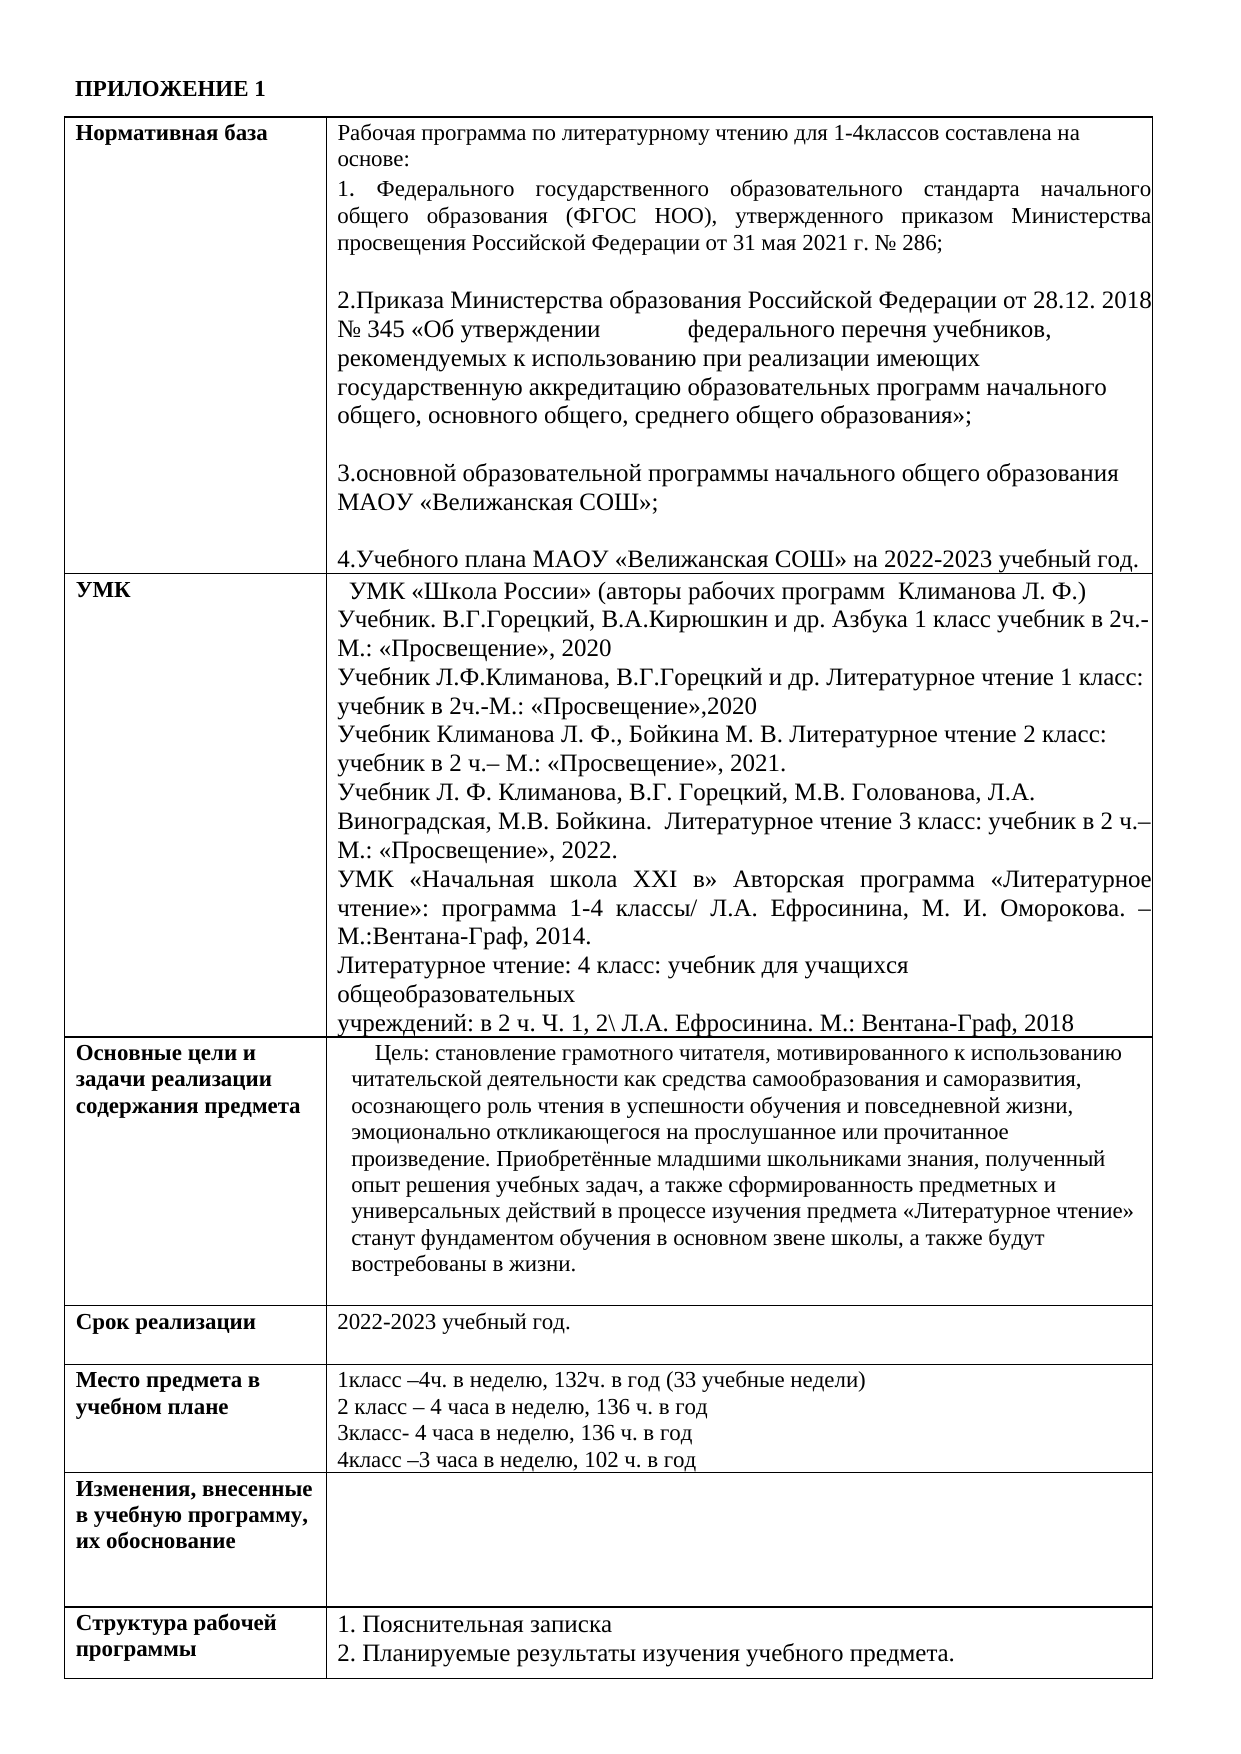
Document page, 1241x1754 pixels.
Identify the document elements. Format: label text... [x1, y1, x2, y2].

table_cell 2022-2023 учебный год. [327, 1306, 1152, 1364]
table_cell Место предмета в учебном плане [65, 1365, 326, 1472]
table_cell УМК «Школа России» (авторы рабочих программ Климанова Л. Ф.) Учебник. В.Г.Горецкий, В.А.Кирюшкин и др. Азбука 1 класс учебник в 2ч.-М.: «Просвещение», 2020 Учебник Л.Ф.Климанова, В.Г.Горецкий и др. Литературное чтение 1 класс: учебник в 2ч.-М.: «Просвещение»,2020 Учебник Климанова Л. Ф., Бойкина М. В. Литературное чтение 2 класс: учебник в 2 ч.– М.: «Просвещение», 2021. Учебник Л. Ф. Климанова, В.Г. Горецкий, М.В. Голованова, Л.А. Виноградская, М.В. Бойкина. Литературное чтение 3 класс: учебник в 2 ч.– М.: «Просвещение», 2022. УМК «Начальная школа XXI в» Авторская программа «Литературное чтение»: программа 1-4 классы/ Л.А. Ефросинина, М. И. Оморокова. – М.:Вентана-Граф, 2014. Литературное чтение: 4 класс: учебник для учащихся общеобразовательных учреждений: в 2 ч. Ч. 1, 2\ Л.А. Ефросинина. М.: Вентана-Граф, 2018 [327, 574, 1152, 1036]
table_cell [327, 1608, 1152, 1678]
table_cell [327, 1473, 1152, 1606]
table_cell УМК [65, 574, 326, 1036]
table_cell Изменения, внесенные в учебную программу, их обоснование [65, 1473, 326, 1606]
text ПРИЛОЖЕНИЕ 1 [75, 75, 1165, 101]
table_cell 1класс –4ч. в неделю, 132ч. в год (33 учебные недели) 2 класс – 4 часа в неделю, 136 ч. в год 3класс- 4 часа в неделю, 136 ч. в год 4класс –3 часа в неделю, 102 ч. в год [327, 1365, 1152, 1472]
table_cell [65, 1608, 326, 1678]
table_header Рабочая программа по литературному чтению для 1-4классов составлена на основе: 1. Федерального государственного образовательного стандарта начального общего образования (ФГОС НОО), утвержденного приказом Министерства просвещения Российской Федерации от 31 мая 2021 г. № 286; 2.Приказа Министерства образования Российской Федерации от 28.12. 2018 № 345 «Об утверждении федерального перечня учебников, рекомендуемых к использованию при реализации имеющих государственную аккредитацию образовательных программ начального общего, основного общего, среднего общего образования»; 3.основной образовательной программы начального общего образования МАОУ «Велижанская СОШ»; 4.Учебного плана МАОУ «Велижанская СОШ» на 2022-2023 учебный год. [327, 118, 1152, 573]
table_cell Основные цели и задачи реализации содержания предмета [65, 1038, 326, 1305]
table_cell Цель: становление грамотного читателя, мотивированного к использованию читательской деятельности как средства самообразования и саморазвития, осознающего роль чтения в успешности обучения и повседневной жизни, эмоционально откликающегося на прослушанное или прочитанное произведение. Приобретённые младшими школьниками знания, полученный опыт решения учебных задач, а также сформированность предметных и универсальных действий в процессе изучения предмета «Литературное чтение» станут фундаментом обучения в основном звене школы, а также будут востребованы в жизни. [327, 1038, 1152, 1305]
table_cell Срок реализации [65, 1306, 326, 1364]
table_header Нормативная база [65, 118, 326, 573]
